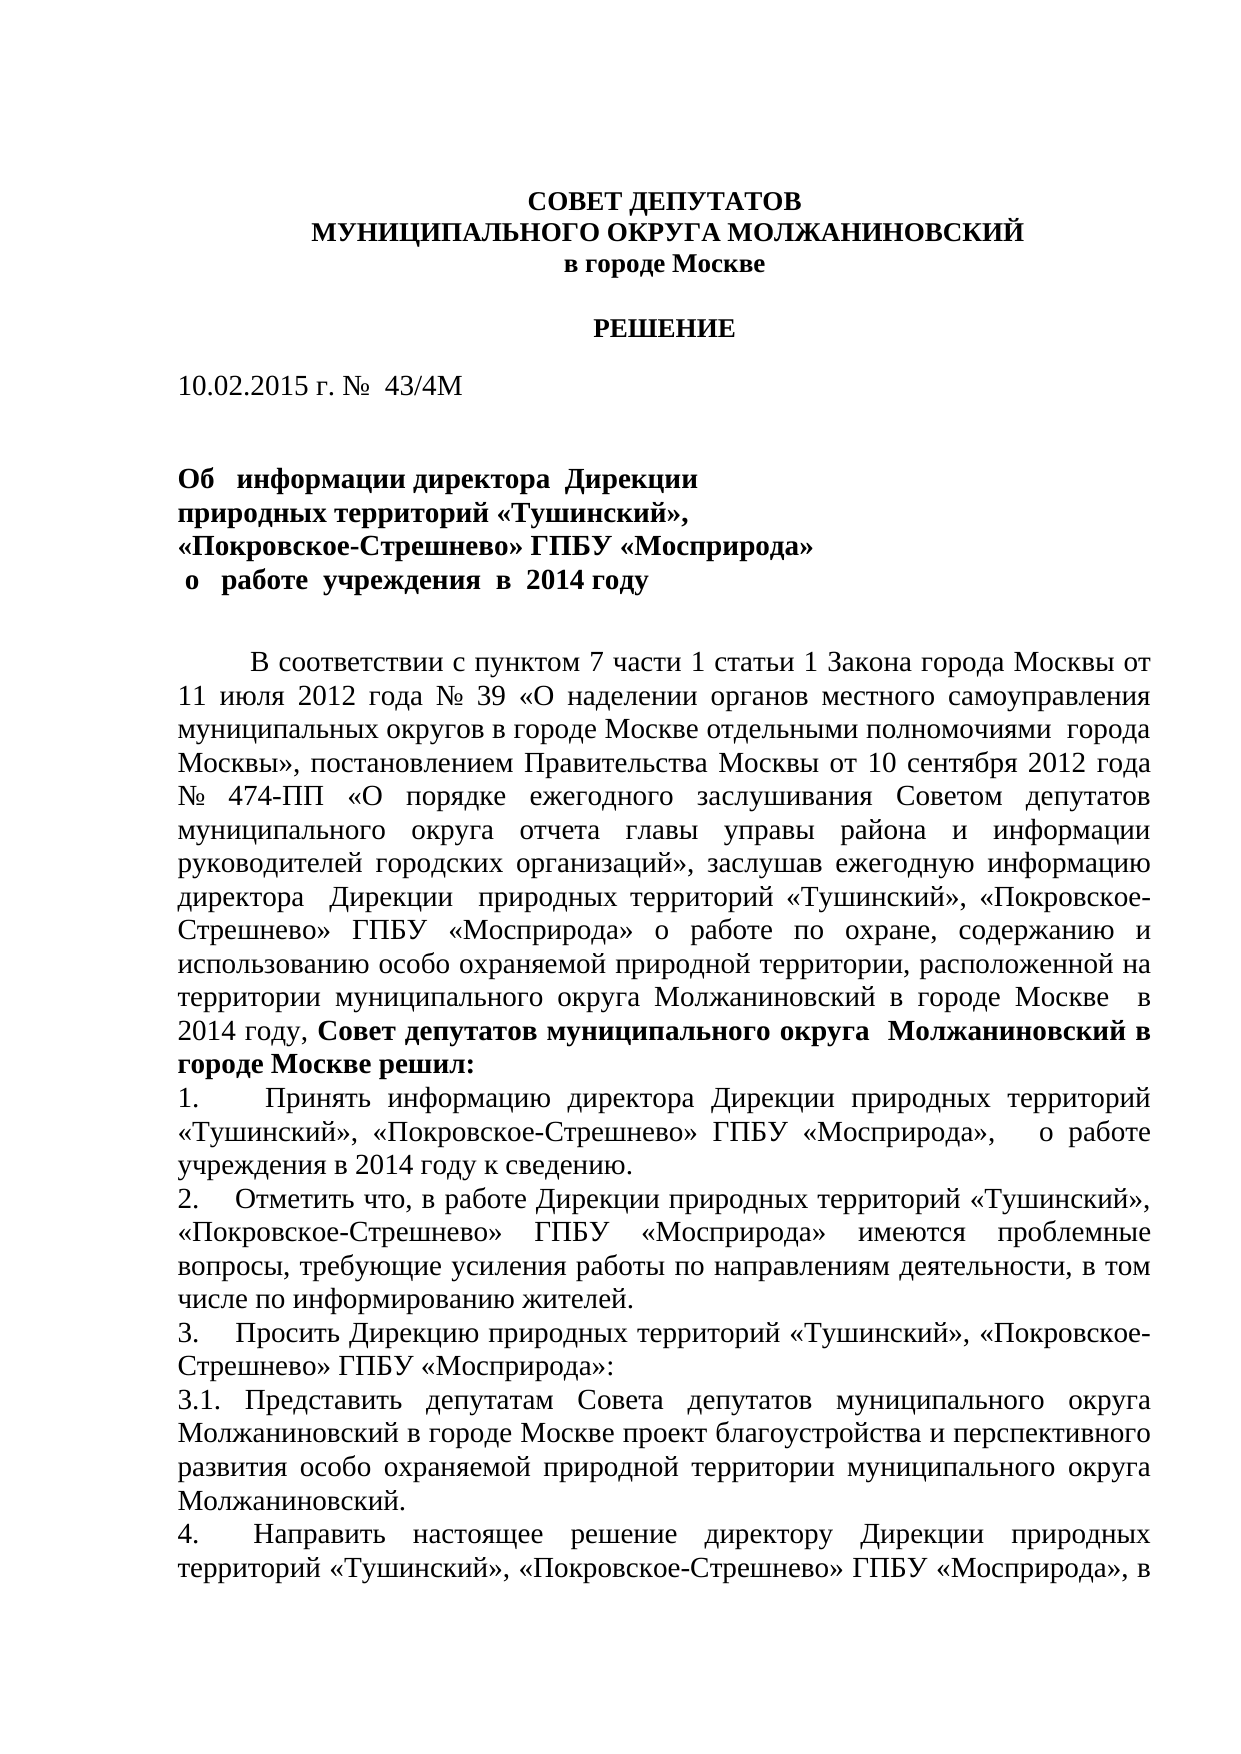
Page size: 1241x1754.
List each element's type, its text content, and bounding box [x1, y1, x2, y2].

text 1. Принять информацию директора Дирекции природных территорий «Тушинский», «Покровское-Стрешнево» ГПБУ «Мосприрода», о работе учреждения в 2014 году к сведению. [177, 1080, 1152, 1181]
text 3. Просить Дирекцию природных территорий «Тушинский», «Покровское-Стрешнево» ГПБУ «Мосприрода»: [177, 1315, 1152, 1382]
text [177, 1516, 1152, 1583]
text СОВЕТ ДЕПУТАТОВ [177, 185, 1152, 216]
text 10.02.2015 г. № 43/4М [177, 368, 1152, 402]
text 3.1. Представить депутатам Совета депутатов муниципального округа Молжаниновский в городе Москве проект благоустройства и перспективного развития особо охраняемой природной территории муниципального округа Молжаниновский. [177, 1382, 1152, 1516]
text МУНИЦИПАЛЬНОГО ОКРУГА МОЛЖАНИНОВСКИЙ [177, 216, 1152, 247]
text РЕШЕНИЕ [177, 312, 1152, 343]
text 2. Отметить что, в работе Дирекции природных территорий «Тушинский», «Покровское-Стрешнево» ГПБУ «Мосприрода» имеются проблемные вопросы, требующие усиления работы по направлениям деятельности, в том числе по информированию жителей. [177, 1181, 1152, 1315]
text Об информации директора Дирекции [177, 461, 1152, 495]
text природных территорий «Тушинский», [177, 495, 1152, 528]
text о работе учреждения в 2014 году [177, 562, 1152, 595]
text «Покровское-Стрешнево» ГПБУ «Мосприрода» [177, 528, 1152, 562]
text в городе Москве [177, 247, 1152, 279]
text В соответствии с пунктом 7 части 1 статьи 1 Закона города Москвы от 11 июля 2012 года № 39 «О наделении органов местного самоуправления муниципальных округов в городе Москве отдельными полномочиями города Москвы», постановлением Правительства Москвы от 10 сентября 2012 года № 474-ПП «О порядке ежегодного заслушивания Советом депутатов муниципального округа отчета главы управы района и информации руководителей городских организаций», заслушав ежегодную информацию директора Дирекции природных территорий «Тушинский», «Покровское-Стрешнево» ГПБУ «Мосприрода» о работе по охране, содержанию и использованию особо охраняемой природной территории, расположенной на территории муниципального округа Молжаниновский в городе Москве в 2014 году, Совет депутатов муниципального округа Молжаниновский в городе Москве решил: [177, 644, 1152, 1080]
